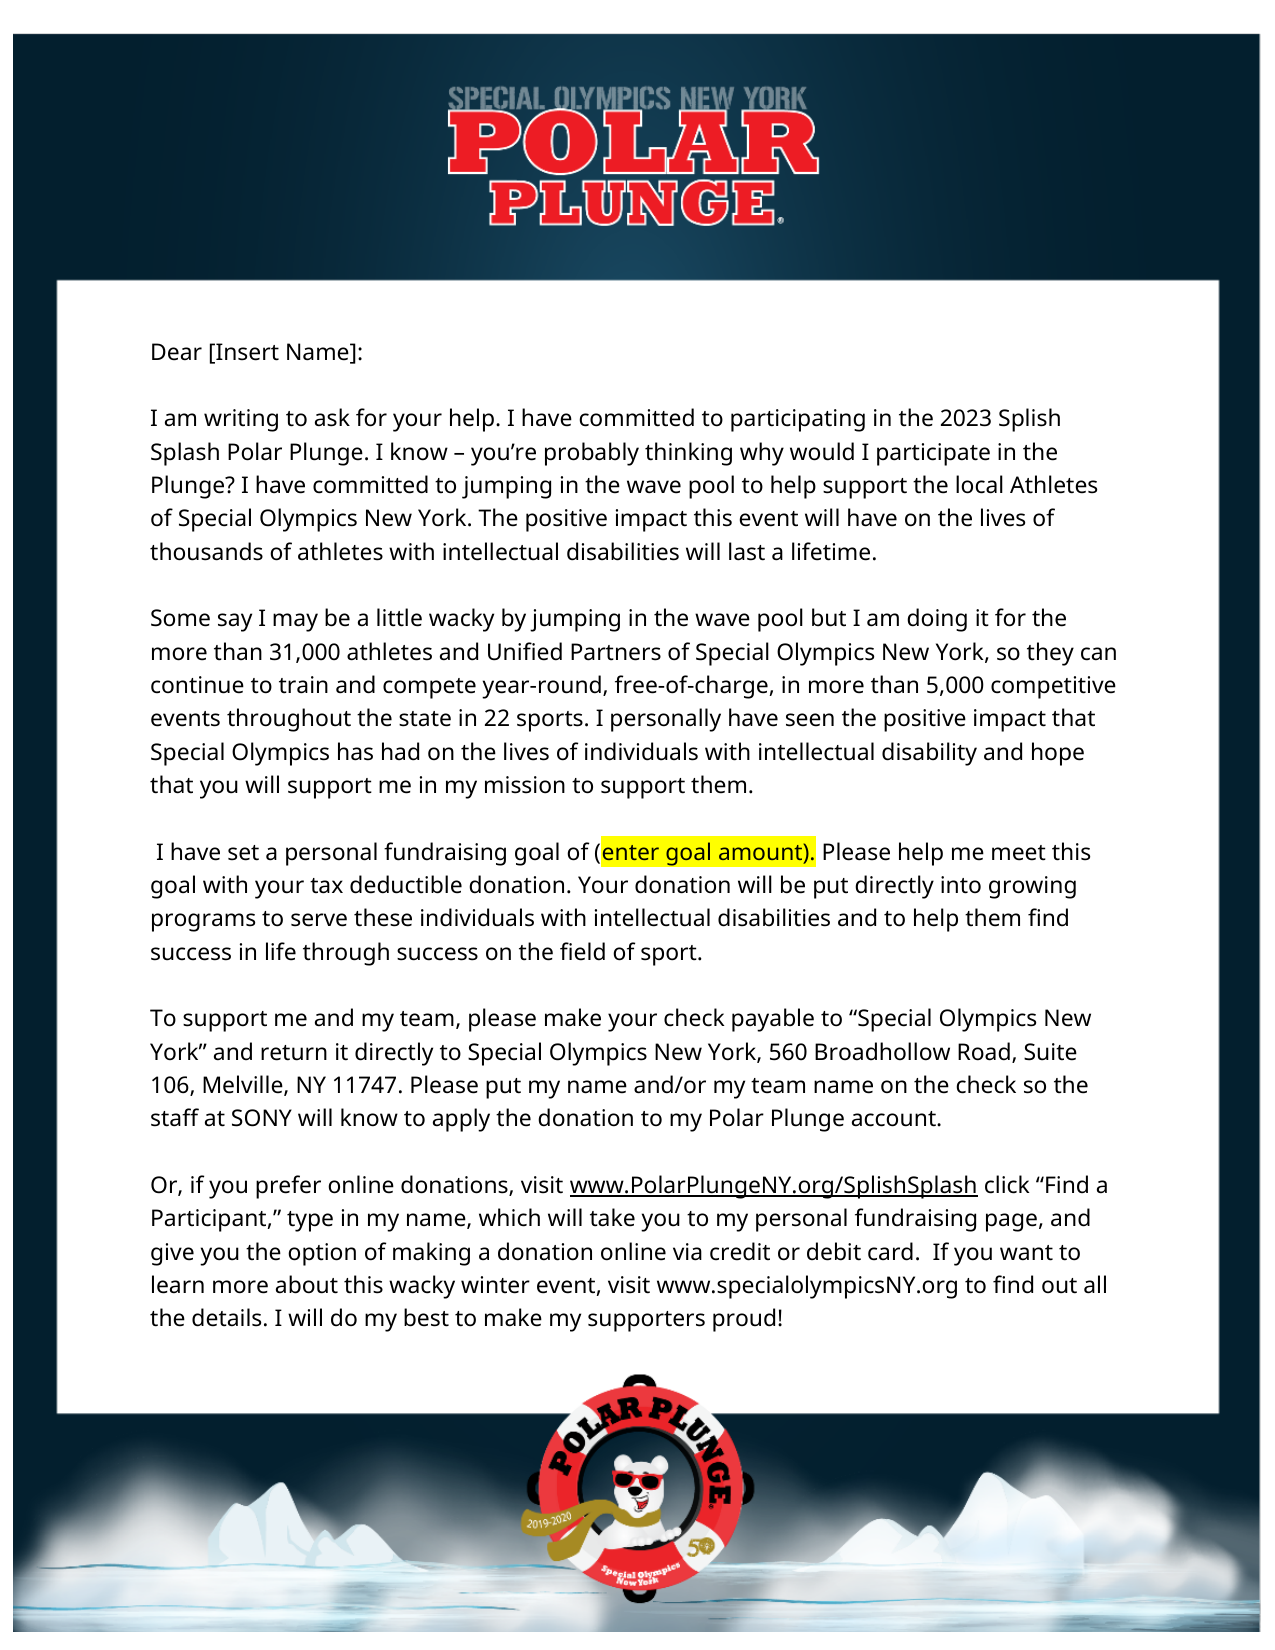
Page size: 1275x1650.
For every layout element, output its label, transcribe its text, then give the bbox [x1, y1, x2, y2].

text Or, if you prefer online donations, visit www.PolarPlungeNY.org/SplishSplash click “Find a Participant,” type in my name, which will take you to my personal fundraising page, and give you the option of making a donation online via credit or debit card. If you want to learn more about this wacky winter event, visit www.specialolympicsNY.org to find out all the details. I will do my best to make my supporters proud! [150, 1167, 1125, 1333]
text I am writing to ask for your help. I have committed to participating in the 2023 Splish Splash Polar Plunge. I know – you’re probably thinking why would I participate in the Plunge? I have committed to jumping in the wave pool to help support the local Athletes of Special Olympics New York. The positive impact this event will have on the lives of thousands of athletes with intellectual disabilities will last a lifetime. [150, 400, 1125, 567]
text Some say I may be a little wacky by jumping in the wave pool but I am doing it for the more than 31,000 athletes and Unified Partners of Special Olympics New York, so they can continue to train and compete year-round, free-of-charge, in more than 5,000 competitive events throughout the state in 22 sports. I personally have seen the positive impact that Special Olympics has had on the lives of individuals with intellectual disability and hope that you will support me in my mission to support them. [150, 600, 1125, 800]
text Dear [Insert Name]: [150, 333, 1125, 367]
text I have set a personal fundraising goal of (enter goal amount). Please help me meet this goal with your tax deductible donation. Your donation will be put directly into growing programs to serve these individuals with intellectual disabilities and to help them find success in life through success on the field of sport. [150, 833, 1125, 967]
picture [13, 32, 1264, 1632]
text To support me and my team, please make your check payable to “Special Olympics New York” and return it directly to Special Olympics New York, 560 Broadhollow Road, Suite 106, Melville, NY 11747. Please put my name and/or my team name on the check so the staff at SONY will know to apply the donation to my Polar Plunge account. [150, 1000, 1125, 1133]
